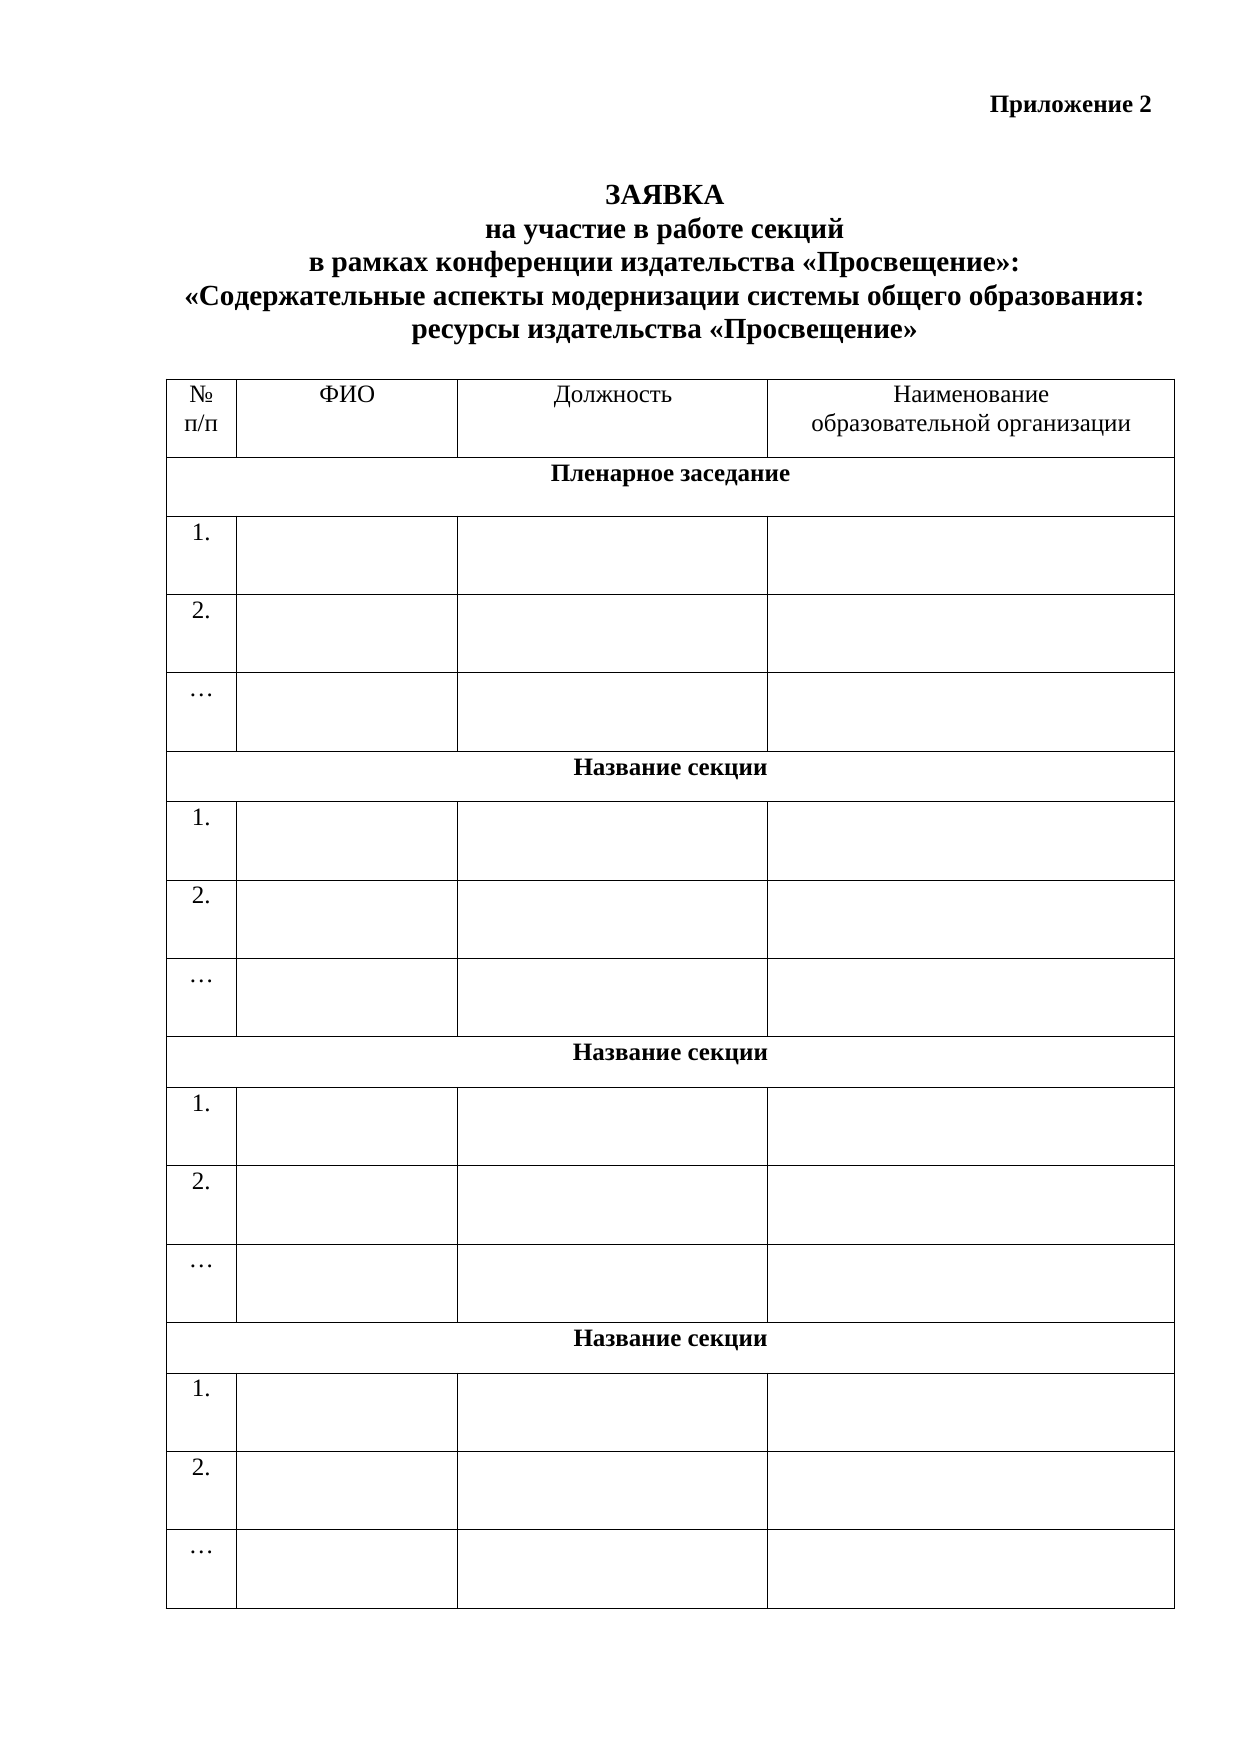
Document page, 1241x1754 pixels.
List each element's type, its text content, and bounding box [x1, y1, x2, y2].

table_cell [458, 1088, 767, 1165]
table_cell 1. [167, 1374, 236, 1451]
table_cell [768, 1452, 1174, 1529]
table_cell [237, 1245, 457, 1322]
table_cell Название секции [167, 1037, 1174, 1087]
table_cell [237, 881, 457, 958]
table_cell [768, 959, 1174, 1036]
table_cell [768, 1088, 1174, 1165]
table_header Должность [458, 380, 767, 457]
table_cell [458, 1530, 767, 1607]
table_cell [458, 1166, 767, 1243]
table_cell [768, 673, 1174, 751]
table_cell [237, 1166, 457, 1243]
text Приложение 2 [177, 89, 1152, 117]
table_cell [768, 802, 1174, 879]
table_cell [237, 1374, 457, 1451]
table_cell [458, 881, 767, 958]
table_cell [768, 517, 1174, 594]
table_cell 1. [167, 802, 236, 879]
table_cell [458, 673, 767, 751]
table_cell 1. [167, 517, 236, 594]
table_cell [458, 1374, 767, 1451]
table_cell Название секции [167, 1323, 1174, 1372]
table_cell [458, 517, 767, 594]
table_cell [237, 802, 457, 879]
table_header № п/п [167, 380, 236, 457]
text в рамках конференции издательства «Просвещение»: [177, 244, 1152, 278]
table_cell … [167, 673, 236, 751]
table_cell … [167, 1245, 236, 1322]
table_cell [458, 802, 767, 879]
text «Содержательные аспекты модернизации системы общего образования: ресурсы издательства «Просвещение» [177, 278, 1152, 345]
table_cell [237, 959, 457, 1036]
table_cell [237, 595, 457, 672]
table_cell … [167, 1530, 236, 1607]
table_cell [458, 1245, 767, 1322]
table_cell [768, 1245, 1174, 1322]
table_cell [458, 1452, 767, 1529]
table_header Наименование образовательной организации [768, 380, 1174, 457]
table_cell [768, 1530, 1174, 1607]
table_cell Название секции [167, 752, 1174, 801]
table_cell [237, 517, 457, 594]
table_cell [237, 1452, 457, 1529]
table_cell [768, 881, 1174, 958]
table_cell [237, 1530, 457, 1607]
table_cell [458, 595, 767, 672]
table_cell 2. [167, 595, 236, 672]
table_cell 2. [167, 1166, 236, 1243]
table_cell 1. [167, 1088, 236, 1165]
table_cell [458, 959, 767, 1036]
table_cell 2. [167, 881, 236, 958]
table_cell [237, 673, 457, 751]
table_header ФИО [237, 380, 457, 457]
table_cell … [167, 959, 236, 1036]
table_cell Пленарное заседание [167, 458, 1174, 516]
table_cell [768, 1374, 1174, 1451]
text на участие в работе секций [177, 211, 1152, 244]
table_cell [768, 1166, 1174, 1243]
table_cell [768, 595, 1174, 672]
text Заявка [177, 177, 1152, 211]
table_cell 2. [167, 1452, 236, 1529]
table_cell [237, 1088, 457, 1165]
